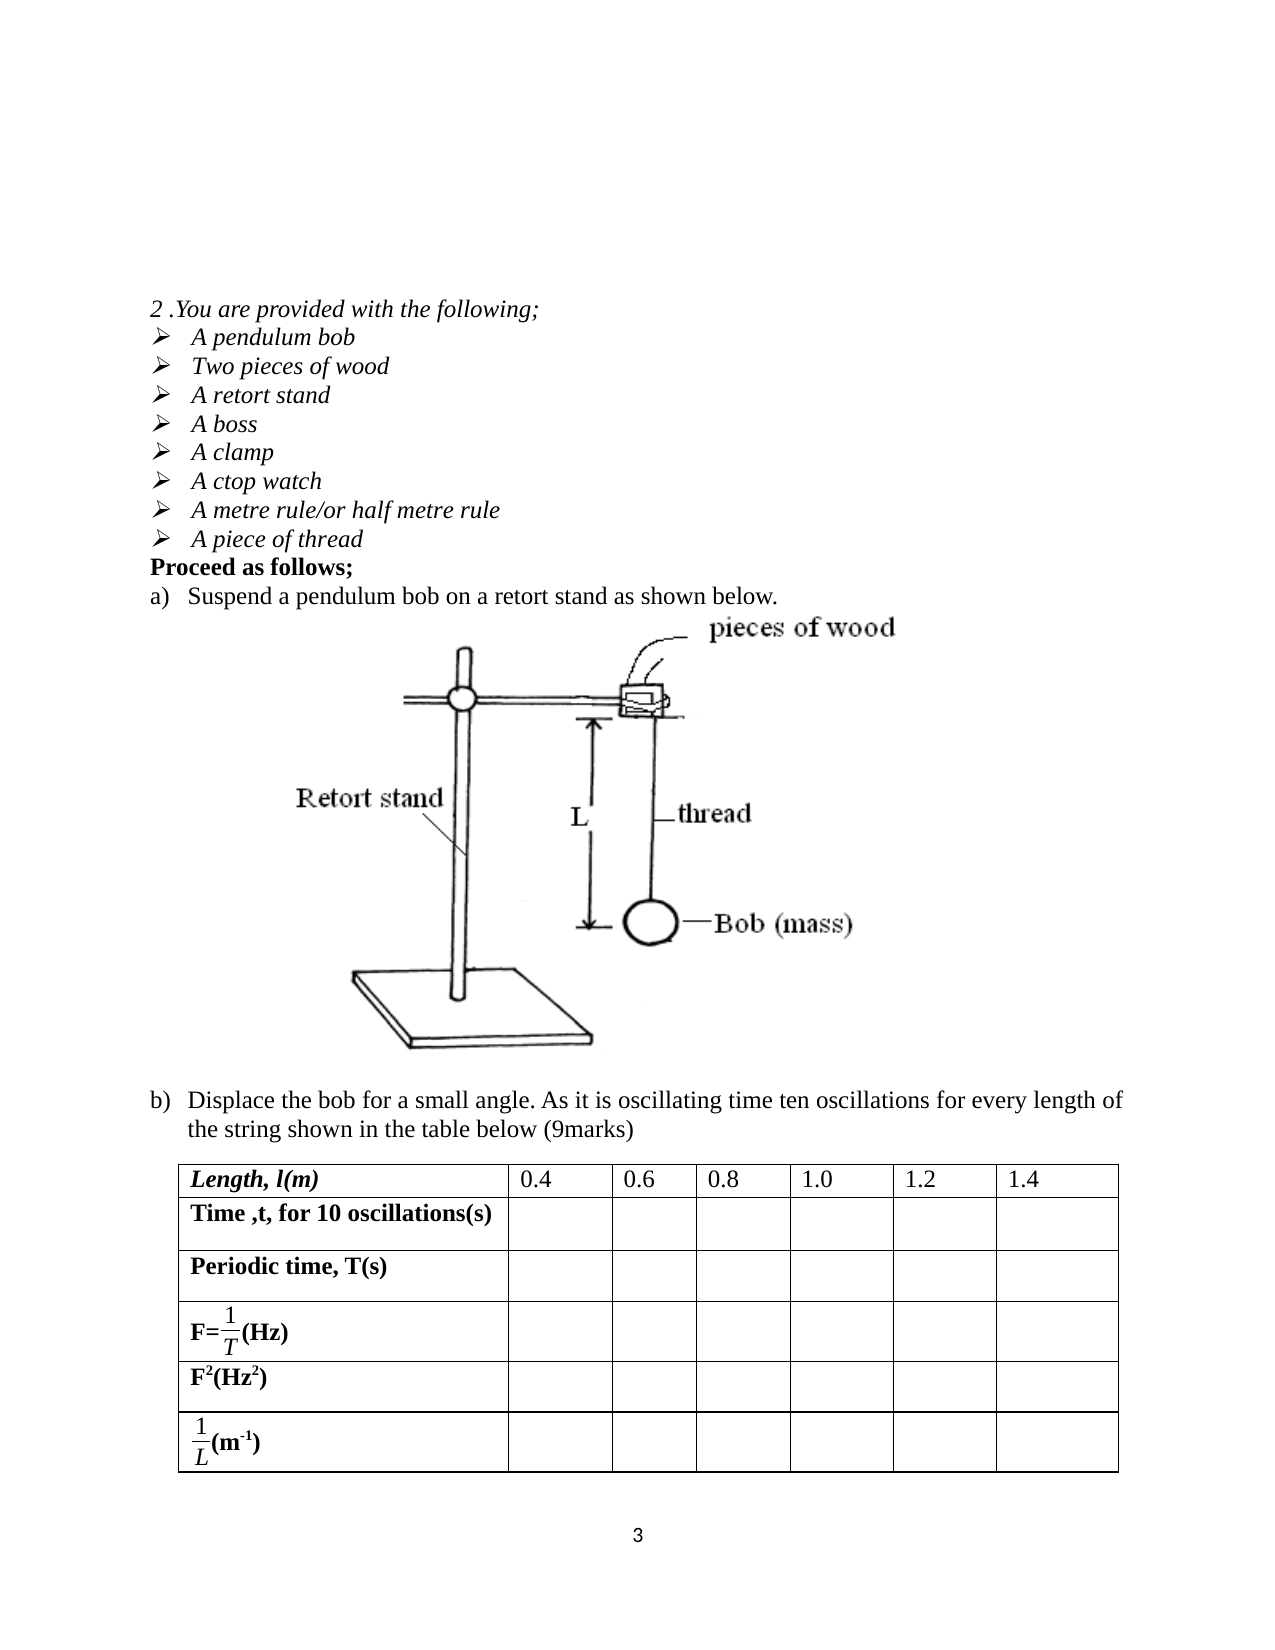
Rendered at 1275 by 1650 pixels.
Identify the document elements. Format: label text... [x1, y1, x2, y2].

text Proceed as follows; [150, 552, 1125, 581]
table_header 1.2 [894, 1165, 996, 1197]
table_cell [509, 1302, 612, 1361]
table_cell [697, 1413, 790, 1471]
list A boss [150, 409, 1125, 437]
table_header 0.8 [697, 1165, 790, 1197]
list A retort stand [150, 380, 1125, 409]
table_header 0.6 [613, 1165, 696, 1197]
table_cell [697, 1302, 790, 1361]
table_cell [894, 1251, 996, 1301]
table_header 1.4 [997, 1165, 1118, 1197]
table_cell [613, 1198, 696, 1250]
table_cell [894, 1362, 996, 1411]
table_cell [791, 1362, 893, 1411]
table_cell [997, 1302, 1118, 1361]
list A clamp [150, 437, 1125, 466]
list A pendulum bob [150, 322, 1125, 351]
table_cell [613, 1302, 696, 1361]
text a) Suspend a pendulum bob on a retort stand as shown below. [150, 581, 1125, 610]
list A ctop watch [150, 466, 1125, 495]
table_cell [791, 1198, 893, 1250]
table_cell [697, 1251, 790, 1301]
table_cell [894, 1413, 996, 1471]
picture [225, 610, 905, 1057]
table_header 1.0 [791, 1165, 893, 1197]
table_cell Time ,t, for 10 oscillations(s) [179, 1198, 508, 1250]
table_cell Periodic time, T(s) [179, 1251, 508, 1301]
table_cell F2(Hz2) [179, 1362, 508, 1411]
table_cell [997, 1362, 1118, 1411]
table_cell [997, 1251, 1118, 1301]
text 2 .You are provided with the following; [150, 294, 1125, 322]
table_cell [997, 1413, 1118, 1471]
table_cell [613, 1413, 696, 1471]
list A metre rule/or half metre rule [150, 495, 1125, 524]
table_cell [894, 1302, 996, 1361]
table_cell [509, 1362, 612, 1411]
table_header 0.4 [509, 1165, 612, 1197]
table_cell [509, 1413, 612, 1471]
table_cell [997, 1198, 1118, 1250]
list Two pieces of wood [150, 351, 1125, 380]
list A piece of thread [150, 524, 1125, 552]
table_cell [791, 1413, 893, 1471]
table_cell [509, 1198, 612, 1250]
table_cell [697, 1198, 790, 1250]
table_cell [613, 1251, 696, 1301]
table_cell [613, 1362, 696, 1411]
table_header Length, l(m) [179, 1165, 508, 1197]
table_cell (m-1) [179, 1413, 508, 1471]
text b) Displace the bob for a small angle. As it is oscillating time ten oscillations for every length of the string shown in the table below (9marks) [150, 1086, 1125, 1143]
table_cell [697, 1362, 790, 1411]
table_cell [791, 1251, 893, 1301]
table_cell F=(Hz) [179, 1302, 508, 1361]
table_cell [791, 1302, 893, 1361]
table_cell [894, 1198, 996, 1250]
table_cell [509, 1251, 612, 1301]
